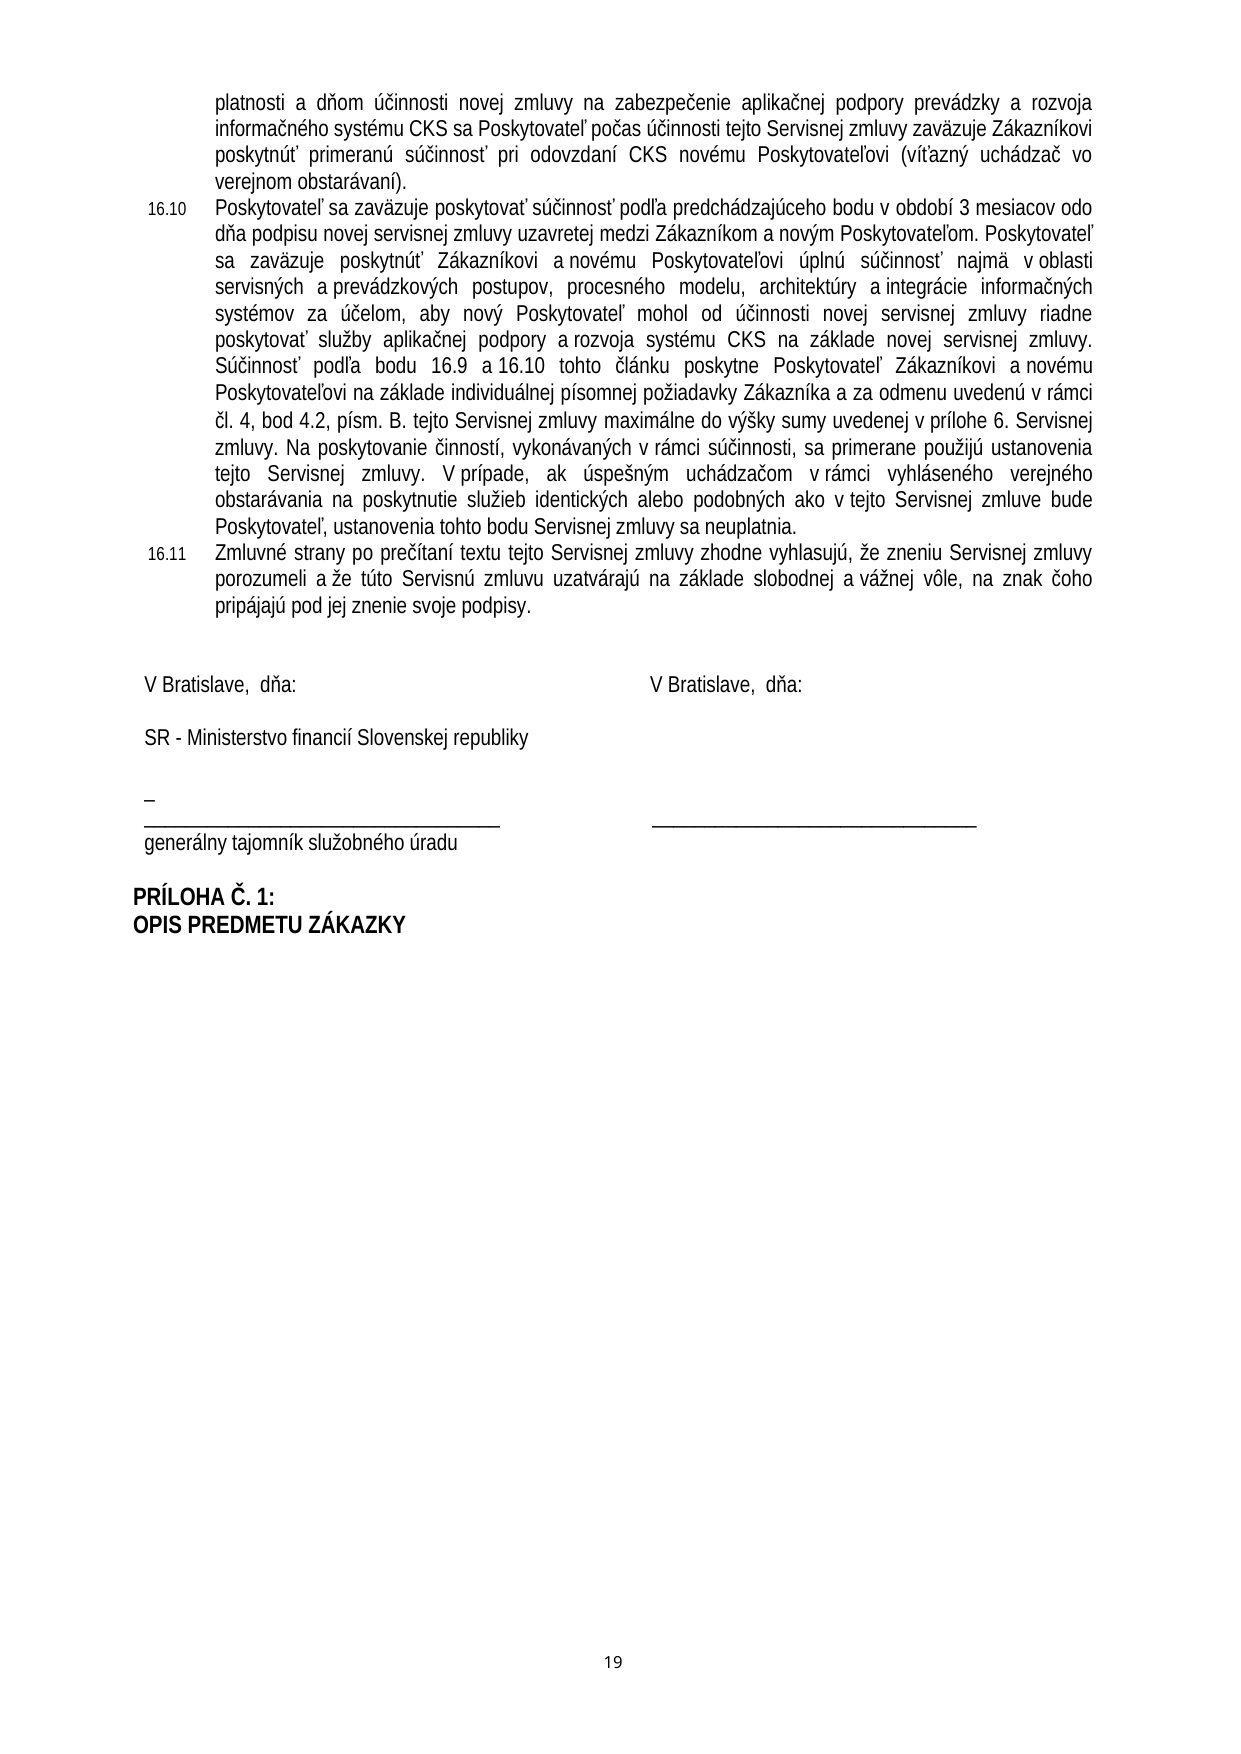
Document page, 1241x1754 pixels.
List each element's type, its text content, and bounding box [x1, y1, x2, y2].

text OPIS PREDMETU ZÁKAZKY [133, 910, 1093, 939]
text PRÍLOHA Č. 1: [133, 882, 1093, 910]
list Zmluvné strany po prečítaní textu tejto Servisnej zmluvy zhodne vyhlasujú, že zneniu Servisnej zmluvy porozumeli a že túto Servisnú zmluvu uzatvárajú na základe slobodnej a vážnej vôle, na znak čoho pripájajú pod jej znenie svoje podpisy. [148, 539, 1093, 618]
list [148, 89, 1093, 194]
table_header V Bratislave, dňa: SR - Ministerstvo financií Slovenskej republiky _ __________________________________ generálny tajomník služobného úradu [133, 644, 604, 882]
table_header V Bratislave, dňa: _______________________________ [605, 644, 1076, 882]
list Poskytovateľ sa zaväzuje poskytovať súčinnosť podľa predchádzajúceho bodu v období 3 mesiacov odo dňa podpisu novej servisnej zmluvy uzavretej medzi Zákazníkom a novým Poskytovateľom. Poskytovateľ sa zaväzuje poskytnúť Zákazníkovi a novému Poskytovateľovi úplnú súčinnosť najmä v oblasti servisných a prevádzkových postupov, procesného modelu, architektúry a integrácie informačných systémov za účelom, aby nový Poskytovateľ mohol od účinnosti novej servisnej zmluvy riadne poskytovať služby aplikačnej podpory a rozvoja systému CKS na základe novej servisnej zmluvy. Súčinnosť podľa bodu 16.9 a 16.10 tohto článku poskytne Poskytovateľ Zákazníkovi a novému Poskytovateľovi na základe individuálnej písomnej požiadavky Zákazníka a za odmenu uvedenú v rámci čl. 4, bod 4.2, písm. B. tejto Servisnej zmluvy maximálne do výšky sumy uvedenej v prílohe 6. Servisnej zmluvy. Na poskytovanie činností, vykonávaných v rámci súčinnosti, sa primerane použijú ustanovenia tejto Servisnej zmluvy. V prípade, ak úspešným uchádzačom v rámci vyhláseného verejného obstarávania na poskytnutie služieb identických alebo podobných ako v tejto Servisnej zmluve bude Poskytovateľ, ustanovenia tohto bodu Servisnej zmluvy sa neuplatnia. [148, 194, 1093, 539]
